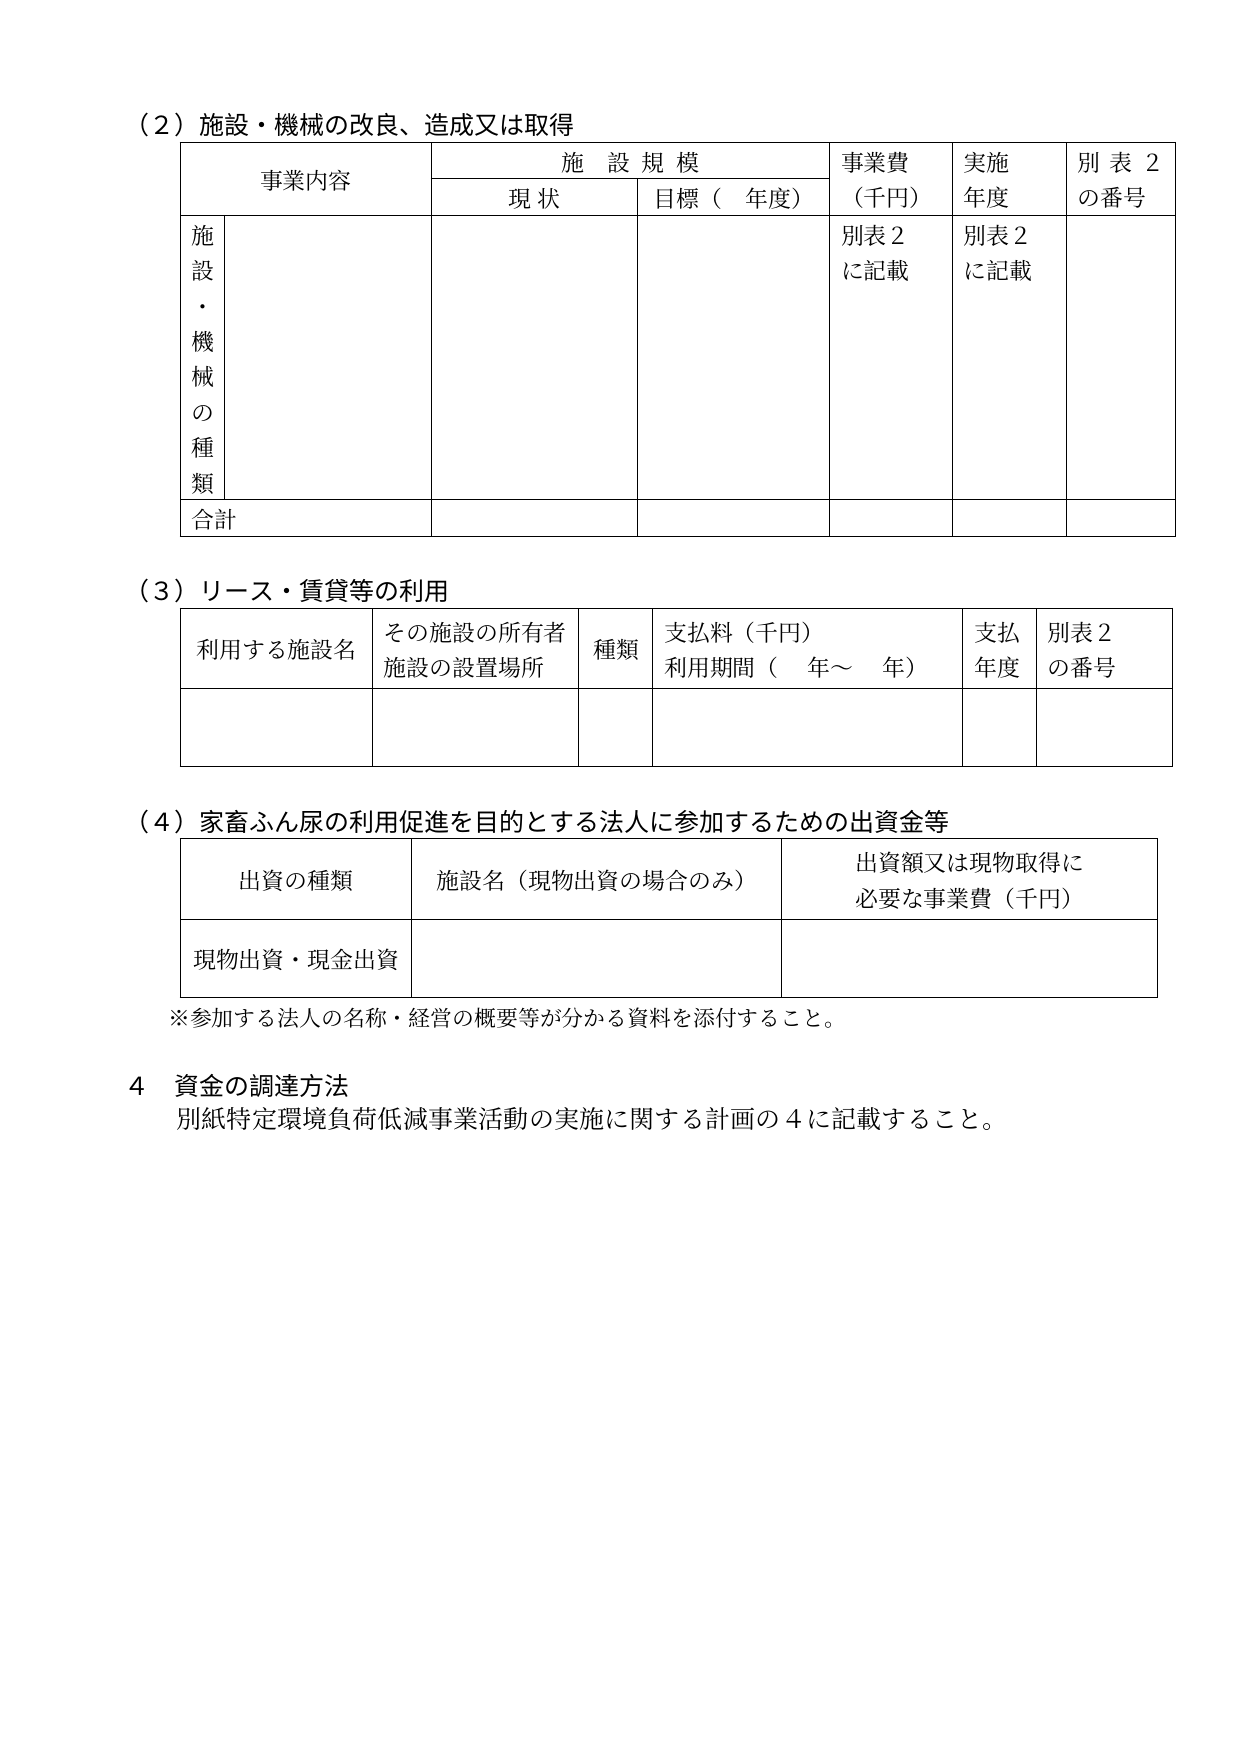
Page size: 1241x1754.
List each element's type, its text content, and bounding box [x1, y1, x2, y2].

table_header 支払 年度 [963, 609, 1036, 688]
table_cell [579, 689, 652, 766]
table_header 出資額又は現物取得に 必要な事業費（千円） [782, 839, 1157, 918]
table_cell 目標（ 年度） [638, 179, 829, 215]
table_cell [1067, 216, 1175, 499]
table_cell [638, 500, 829, 536]
table_cell [373, 689, 578, 766]
table_header 別表２の番号 [1067, 143, 1175, 215]
text （２）施設・機械の改良、造成又は取得 [124, 106, 1152, 142]
table_cell [963, 689, 1036, 766]
table_cell 合計 [181, 500, 431, 536]
table_cell [638, 216, 829, 499]
table_cell [1067, 500, 1175, 536]
table_header 出資の種類 [181, 839, 411, 918]
table_cell 別表２ に記載 [830, 216, 952, 499]
table_cell [432, 500, 637, 536]
table_cell [653, 689, 962, 766]
table_cell [1037, 689, 1172, 766]
table_cell 別表２に記載 [953, 216, 1066, 499]
table_cell 施設・機械の種類 [181, 216, 224, 499]
table_header 施 設 規 模 [432, 143, 829, 178]
text （３）リース・賃貸等の利用 [124, 572, 1152, 607]
text （４）家畜ふん尿の利用促進を目的とする法人に参加するための出資金等 [124, 803, 1152, 838]
table_cell 現物出資・現金出資 [181, 920, 411, 997]
table_header その施設の所有者 施設の設置場所 [373, 609, 578, 688]
table_cell [181, 689, 372, 766]
table_header 利用する施設名 [181, 609, 372, 688]
table_header 別表２ の番号 [1037, 609, 1172, 688]
table_cell 現 状 [432, 179, 637, 215]
table_header 事業費 （千円） [830, 143, 952, 215]
table_cell [225, 216, 431, 499]
table_header 実施 年度 [953, 143, 1066, 215]
table_cell [830, 500, 952, 536]
text ４ 資金の調達方法 [124, 1069, 1152, 1102]
text 別紙特定環境負荷低減事業活動の実施に関する計画の４に記載すること。 [155, 1102, 1152, 1136]
table_cell [953, 500, 1066, 536]
table_header 事業内容 [181, 143, 431, 215]
table_header 支払料（千円） 利用期間（ 年～ 年） [653, 609, 962, 688]
table_header 種類 [579, 609, 652, 688]
text ※参加する法人の名称・経営の概要等が分かる資料を添付すること。 [124, 998, 1152, 1033]
table_cell [432, 216, 637, 499]
table_cell [782, 920, 1157, 997]
table_header 施設名（現物出資の場合のみ） [412, 839, 781, 918]
table_cell [412, 920, 781, 997]
